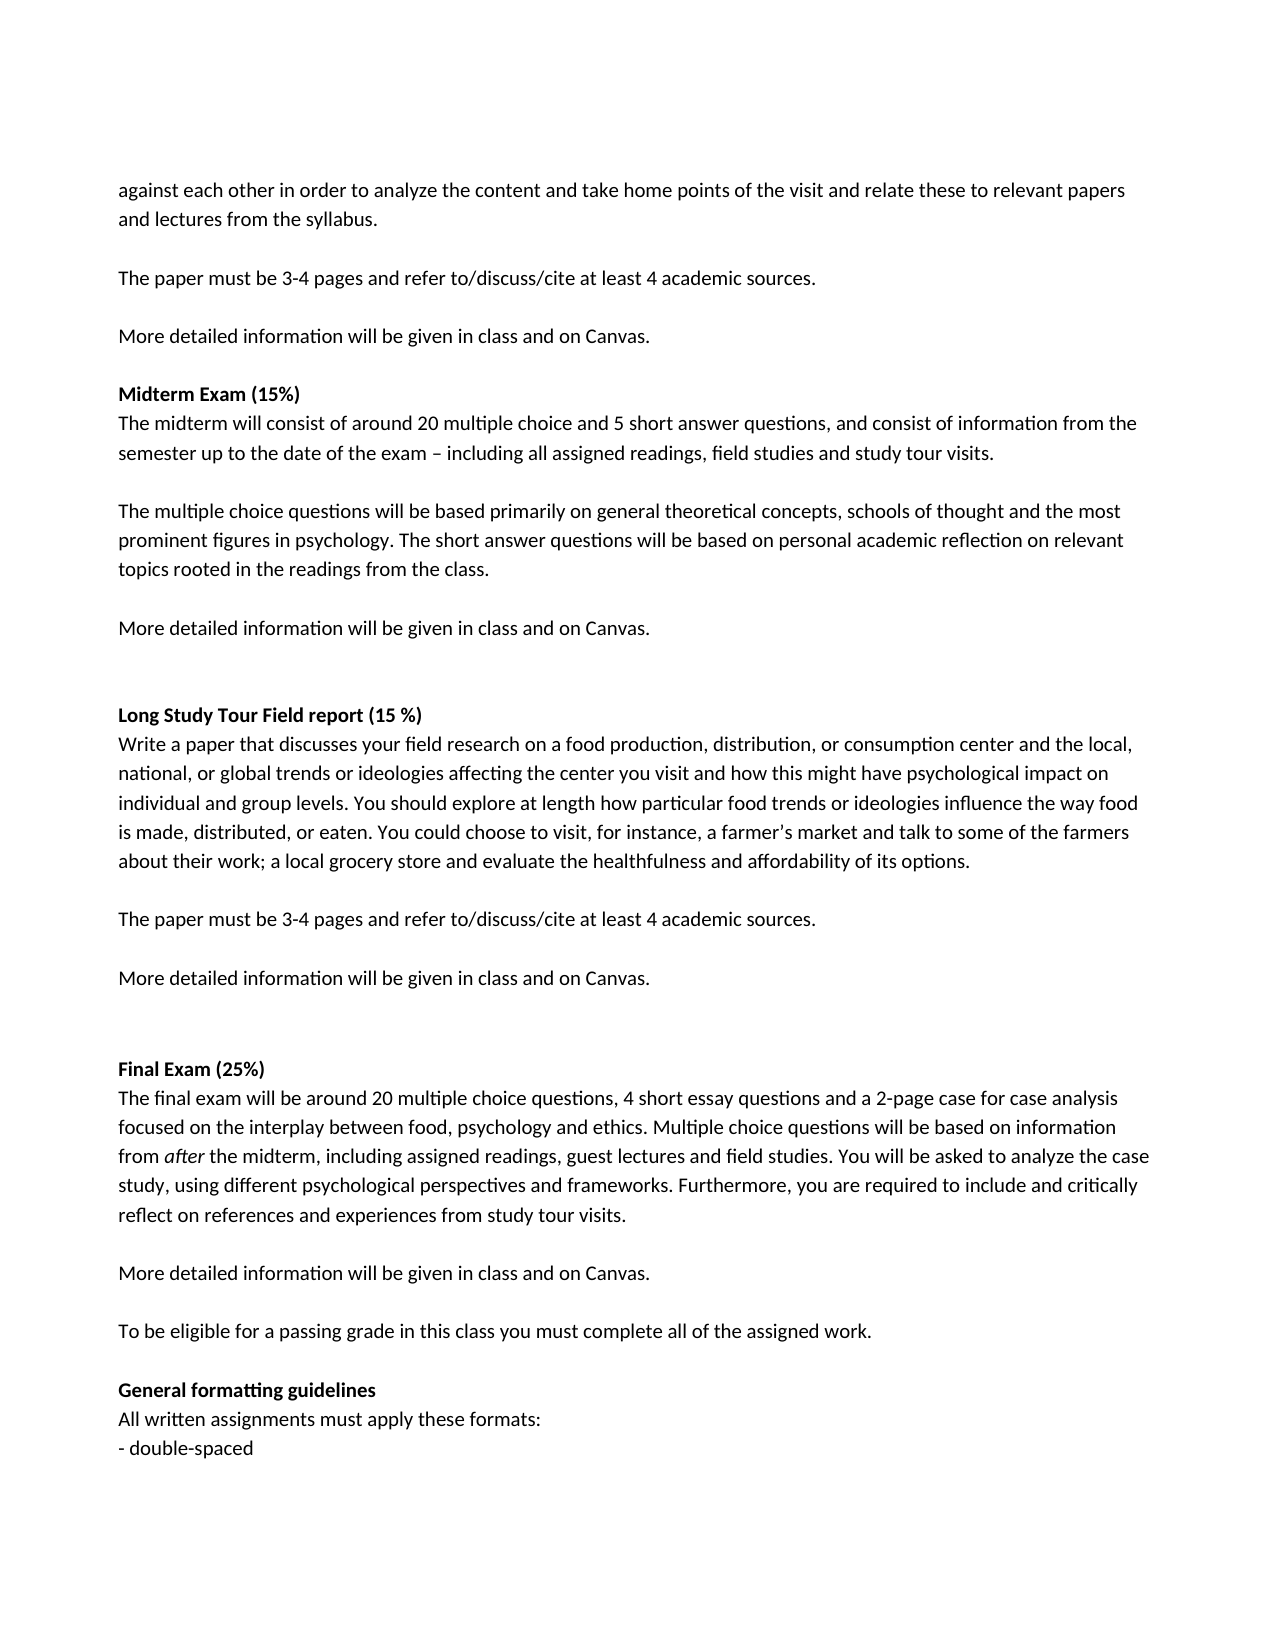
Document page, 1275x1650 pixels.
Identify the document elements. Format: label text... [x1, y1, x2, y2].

text Long Study Tour Field report (15 %) [118, 702, 1157, 728]
text Write a paper that discusses your field research on a food production, distribution, or consumption center and the local, national, or global trends or ideologies affecting the center you visit and how this might have psychological impact on individual and group levels. You should explore at length how particular food trends or ideologies influence the way food is made, distributed, or eaten. You could choose to visit, for instance, a farmer’s market and talk to some of the farmers about their work; a local grocery store and evaluate the healthfulness and affordability of its options. [118, 731, 1157, 873]
text General formatting guidelines [118, 1377, 1157, 1402]
text Final Exam (25%) [118, 1056, 1157, 1081]
text To be eligible for a passing grade in this class you must complete all of the assigned work. [118, 1318, 1157, 1344]
text - double-spaced [118, 1435, 1157, 1461]
text More detailed information will be given in class and on Canvas. [118, 323, 1157, 348]
text More detailed information will be given in class and on Canvas. [118, 965, 1157, 990]
text The paper must be 3-4 pages and refer to/discuss/cite at least 4 academic sources. [118, 906, 1157, 932]
text All written assignments must apply these formats: [118, 1406, 1157, 1431]
text Midterm Exam (15%) [118, 381, 1157, 407]
text The paper must be 3-4 pages and refer to/discuss/cite at least 4 academic sources. [118, 265, 1157, 290]
text More detailed information will be given in class and on Canvas. [118, 615, 1157, 640]
text The midterm will consist of around 20 multiple choice and 5 short answer questions, and consist of information from the semester up to the date of the exam – including all assigned readings, field studies and study tour visits. [118, 411, 1157, 465]
text The multiple choice questions will be based primarily on general theoretical concepts, schools of thought and the most prominent figures in psychology. The short answer questions will be based on personal academic reflection on relevant topics rooted in the readings from the class. [118, 498, 1157, 582]
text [118, 177, 1157, 232]
text The final exam will be around 20 multiple choice questions, 4 short essay questions and a 2-page case for case analysis focused on the interplay between food, psychology and ethics. Multiple choice questions will be based on information from after the midterm, including assigned readings, guest lectures and field studies. You will be asked to analyze the case study, using different psychological perspectives and frameworks. Furthermore, you are required to include and critically reflect on references and experiences from study tour visits. [118, 1085, 1157, 1227]
text More detailed information will be given in class and on Canvas. [118, 1260, 1157, 1286]
